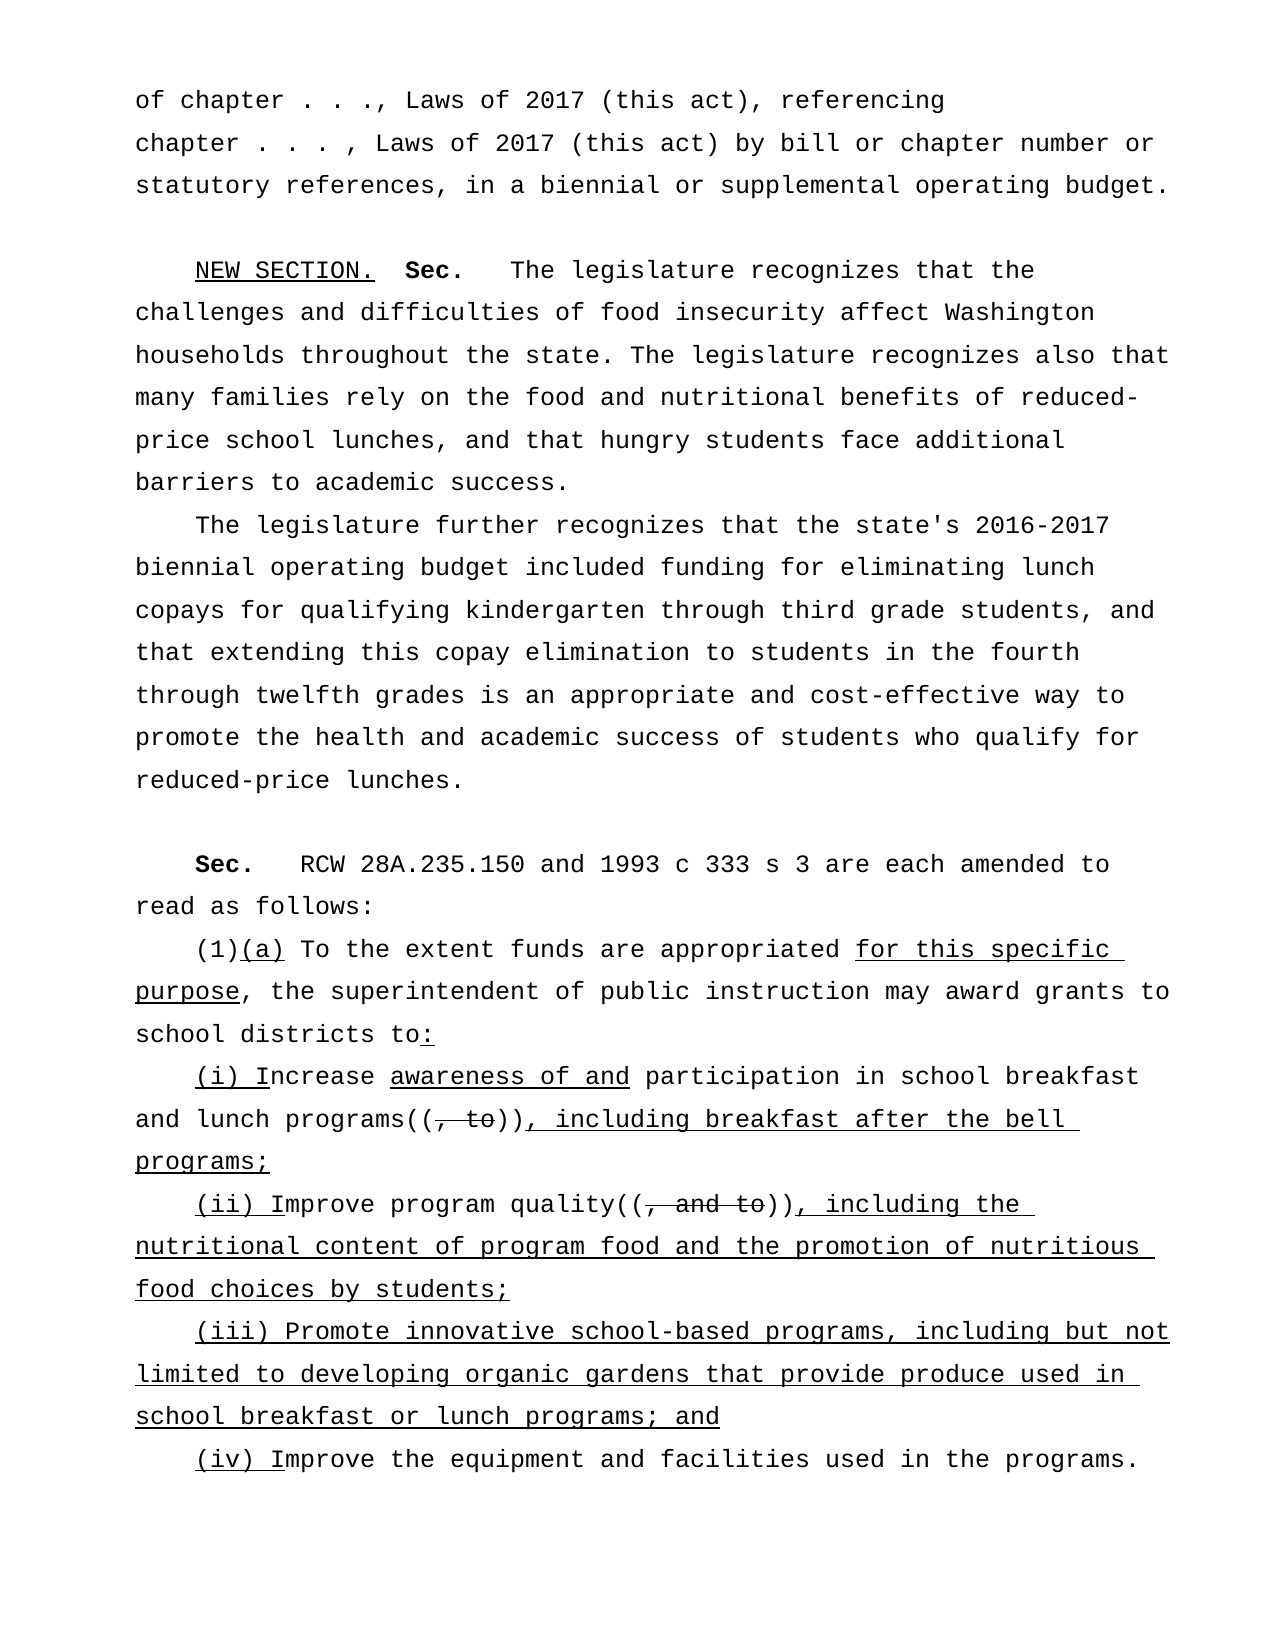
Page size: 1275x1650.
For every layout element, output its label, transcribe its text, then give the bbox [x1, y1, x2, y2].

text (iv) Improve the equipment and facilities used in the programs. [135, 1433, 1170, 1476]
text (ii) Improve program quality((, and to)), including the nutritional content of program food and the promotion of nutritious food choices by students; [135, 1178, 1170, 1306]
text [135, 75, 1170, 202]
text The legislature further recognizes that the state's 2016-2017 biennial operating budget included funding for eliminating lunch copays for qualifying kindergarten through third grade students, and that extending this copay elimination to students in the fourth through twelfth grades is an appropriate and cost-effective way to promote the health and academic success of students who qualify for reduced-price lunches. [135, 499, 1170, 797]
text (iii) Promote innovative school-based programs, including but not limited to developing organic gardens that provide produce used in school breakfast or lunch programs; and [135, 1306, 1170, 1433]
text NEW SECTION. Sec. The legislature recognizes that the challenges and difficulties of food insecurity affect Washington households throughout the state. The legislature recognizes also that many families rely on the food and nutritional benefits of reduced-price school lunches, and that hungry students face additional barriers to academic success. [135, 244, 1170, 499]
text (1)(a) To the extent funds are appropriated for this specific purpose, the superintendent of public instruction may award grants to school districts to: [135, 923, 1170, 1051]
text Sec. RCW 28A.235.150 and 1993 c 333 s 3 are each amended to read as follows: [135, 838, 1170, 923]
text (i) Increase awareness of and participation in school breakfast and lunch programs((, to)), including breakfast after the bell programs; [135, 1051, 1170, 1178]
